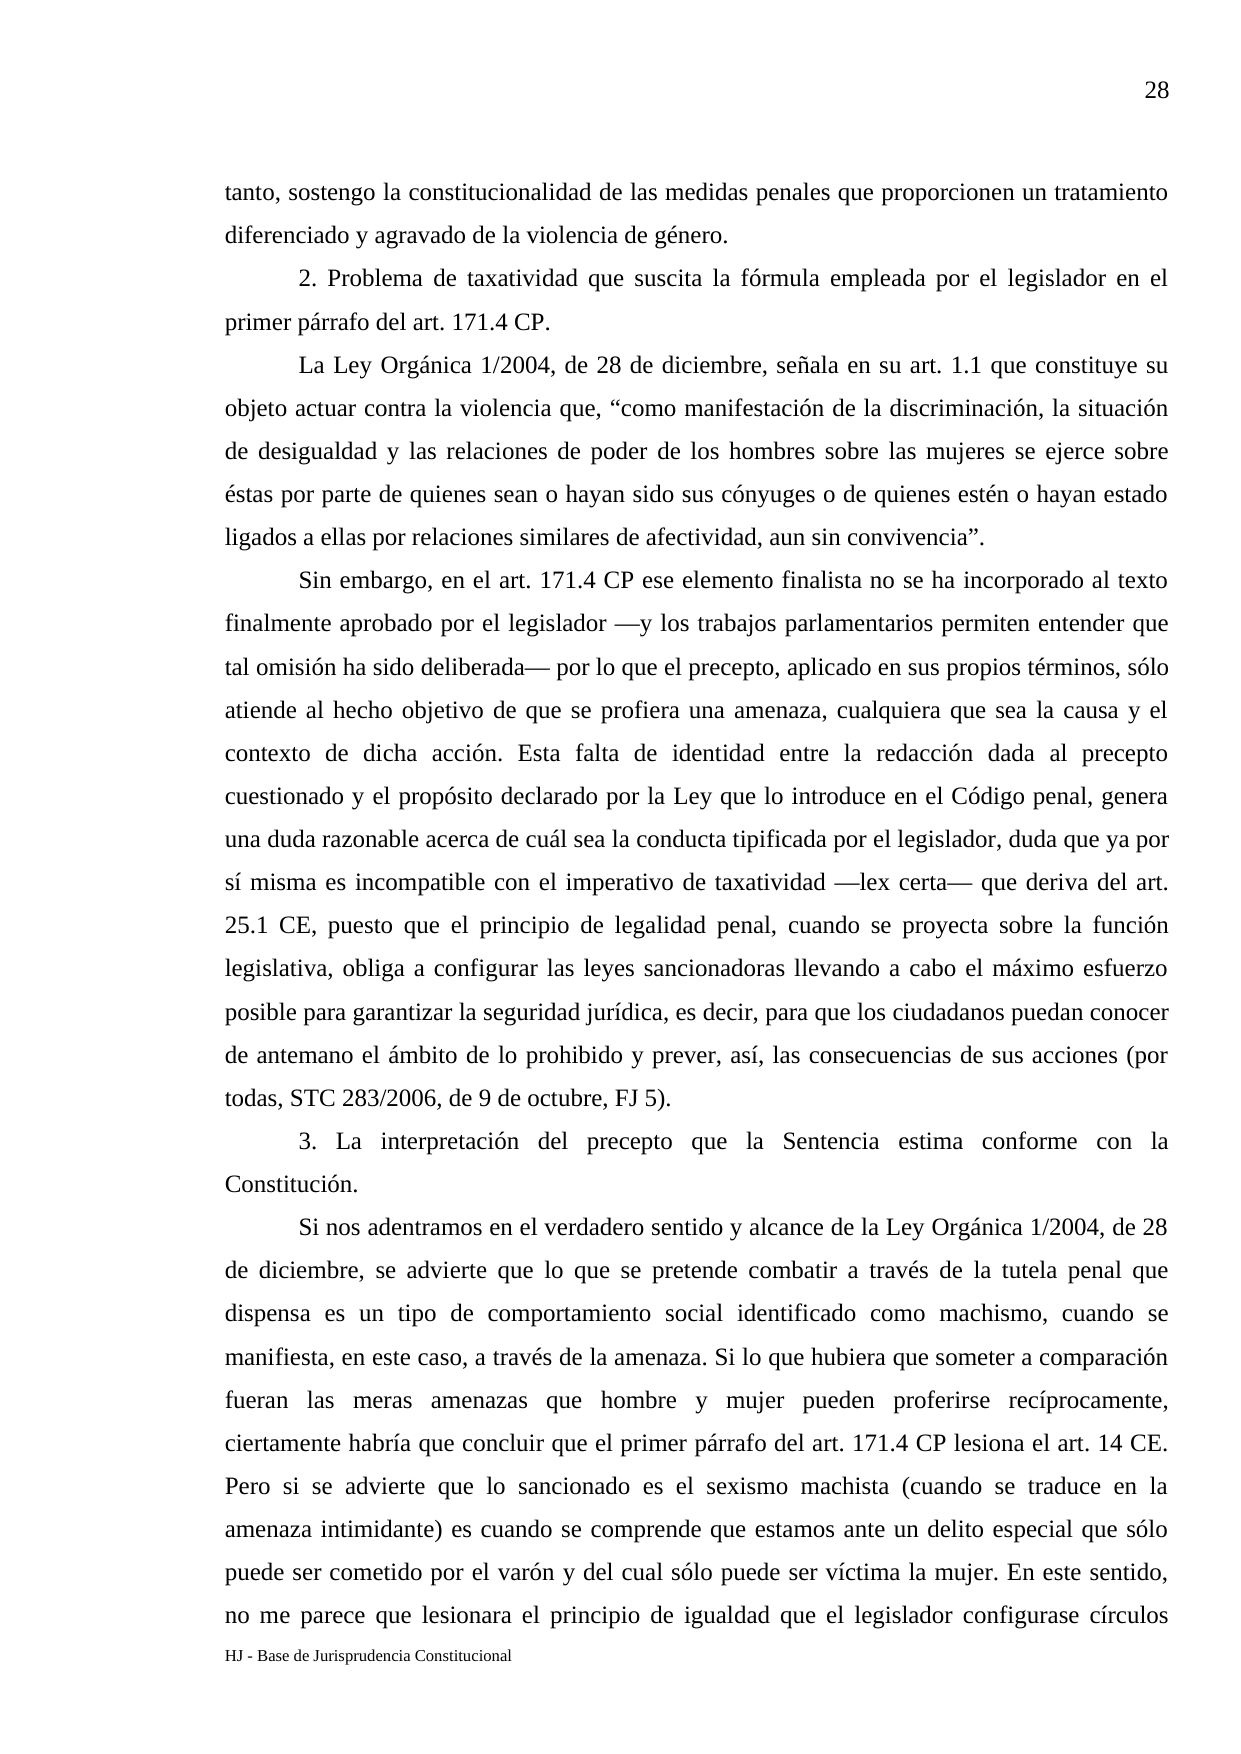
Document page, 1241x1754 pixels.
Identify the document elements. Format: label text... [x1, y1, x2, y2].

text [224, 177, 1169, 249]
text 2. Problema de taxatividad que suscita la fórmula empleada por el legislador en el primer párrafo del art. 171.4 CP. [224, 263, 1169, 335]
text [224, 1212, 1169, 1629]
text La Ley Orgánica 1/2004, de 28 de diciembre, señala en su art. 1.1 que constituye su objeto actuar contra la violencia que, “como manifestación de la discriminación, la situación de desigualdad y las relaciones de poder de los hombres sobre las mujeres se ejerce sobre éstas por parte de quienes sean o hayan sido sus cónyuges o de quienes estén o hayan estado ligados a ellas por relaciones similares de afectividad, aun sin convivencia”. [224, 350, 1169, 551]
text Sin embargo, en el art. 171.4 CP ese elemento finalista no se ha incorporado al texto finalmente aprobado por el legislador —y los trabajos parlamentarios permiten entender que tal omisión ha sido deliberada— por lo que el precepto, aplicado en sus propios términos, sólo atiende al hecho objetivo de que se profiera una amenaza, cualquiera que sea la causa y el contexto de dicha acción. Esta falta de identidad entre la redacción dada al precepto cuestionado y el propósito declarado por la Ley que lo introduce en el Código penal, genera una duda razonable acerca de cuál sea la conducta tipificada por el legislador, duda que ya por sí misma es incompatible con el imperativo de taxatividad —lex certa— que deriva del art. 25.1 CE, puesto que el principio de legalidad penal, cuando se proyecta sobre la función legislativa, obliga a configurar las leyes sancionadoras llevando a cabo el máximo esfuerzo posible para garantizar la seguridad jurídica, es decir, para que los ciudadanos puedan conocer de antemano el ámbito de lo prohibido y prever, así, las consecuencias de sus acciones (por todas, STC 283/2006, de 9 de octubre, FJ 5). [224, 565, 1169, 1112]
text 3. La interpretación del precepto que la Sentencia estima conforme con la Constitución. [224, 1126, 1169, 1198]
